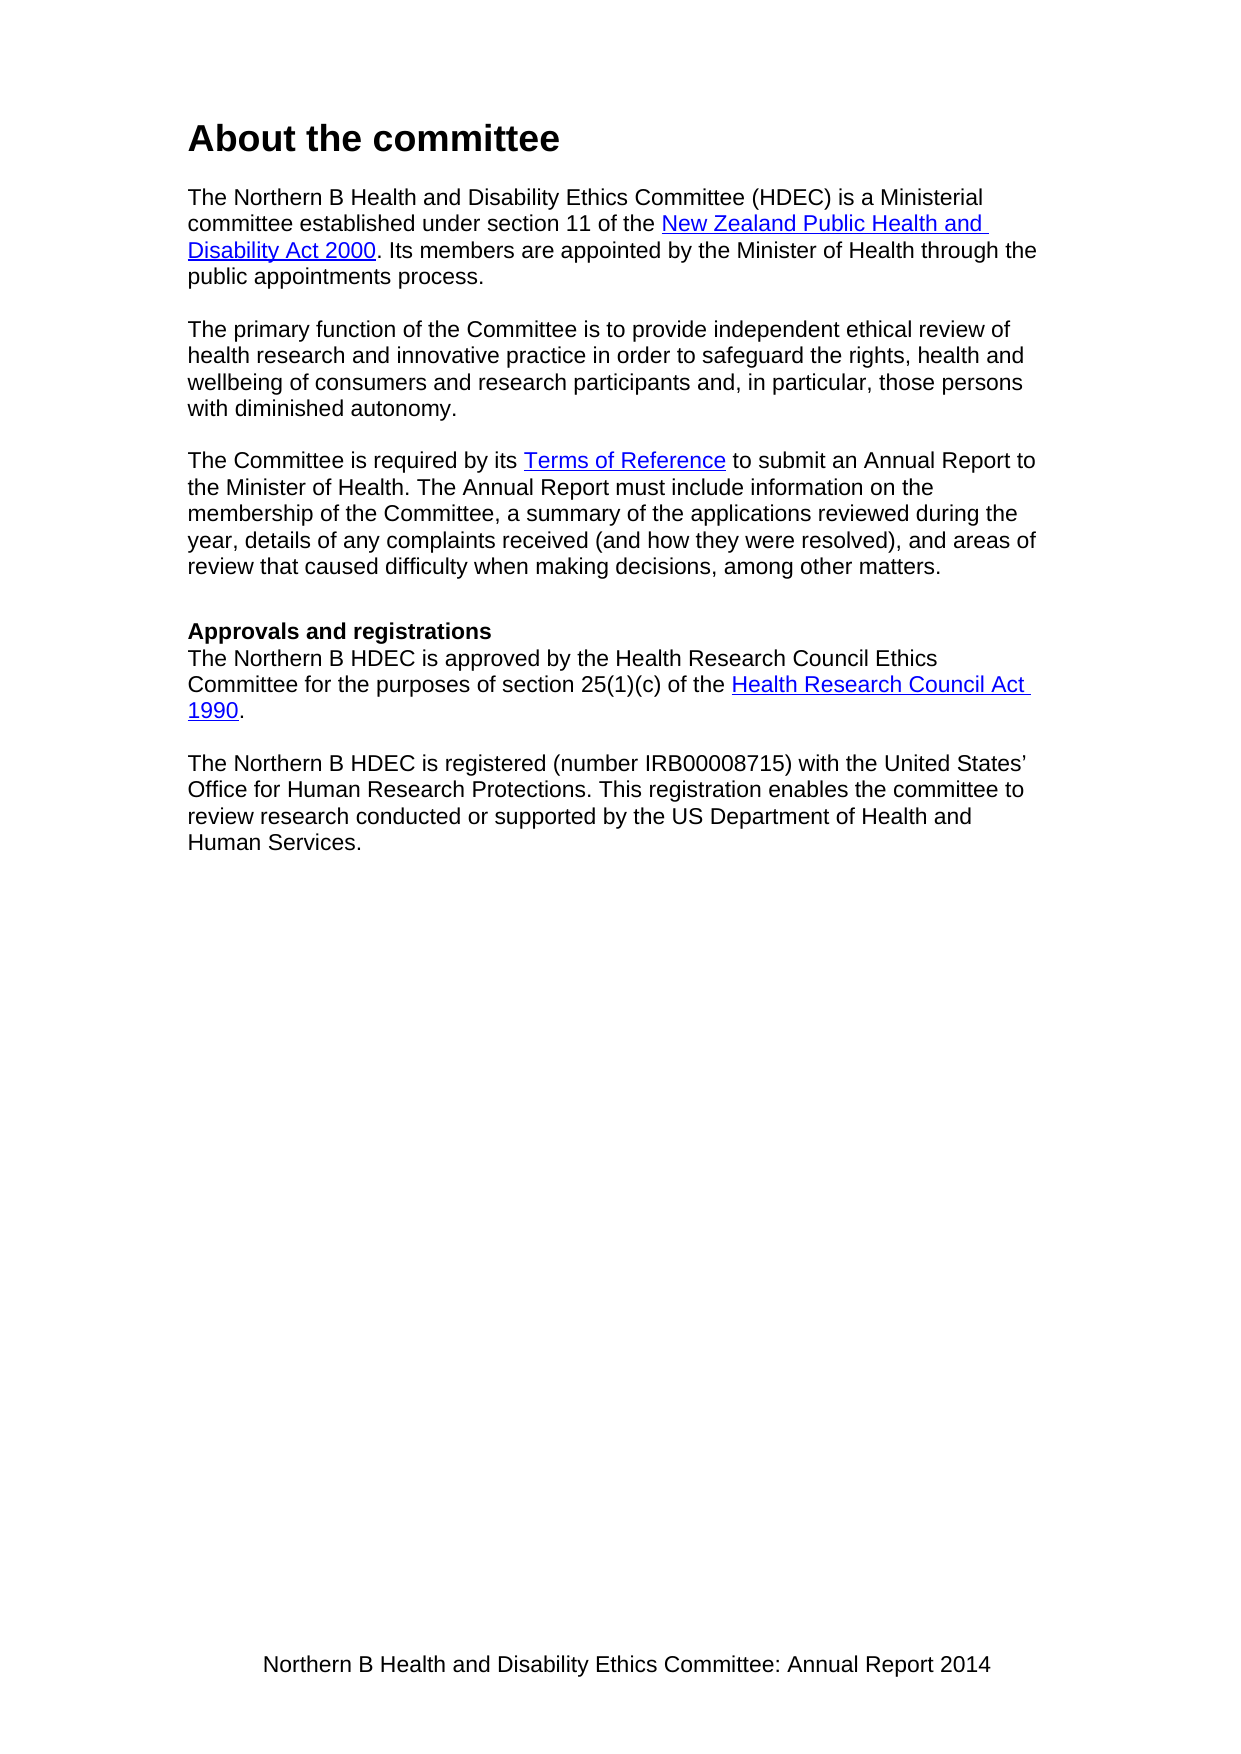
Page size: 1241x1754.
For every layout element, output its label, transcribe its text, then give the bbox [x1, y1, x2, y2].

subtitle Approvals and registrations [187, 618, 1050, 644]
text The Northern B HDEC is registered (number IRB00008715) with the United States’ Office for Human Research Protections. This registration enables the committee to review research conducted or supported by the US Department of Health and Human Services. [187, 750, 1050, 855]
text The Northern B Health and Disability Ethics Committee (HDEC) is a Ministerial committee established under section 11 of the New Zealand Public Health and Disability Act 2000. Its members are appointed by the Minister of Health through the public appointments process. [187, 184, 1050, 289]
text The Committee is required by its Terms of Reference to submit an Annual Report to the Minister of Health. The Annual Report must include information on the membership of the Committee, a summary of the applications reviewed during the year, details of any complaints received (and how they were resolved), and areas of review that caused difficulty when making decisions, among other matters. [187, 447, 1050, 579]
subtitle About the committee [187, 116, 1085, 159]
text The Northern B HDEC is approved by the Health Research Council Ethics Committee for the purposes of section 25(1)(c) of the Health Research Council Act 1990. [187, 644, 1050, 723]
text The primary function of the Committee is to provide independent ethical review of health research and innovative practice in order to safeguard the rights, health and wellbeing of consumers and research participants and, in particular, those persons with diminished autonomy. [187, 316, 1050, 421]
